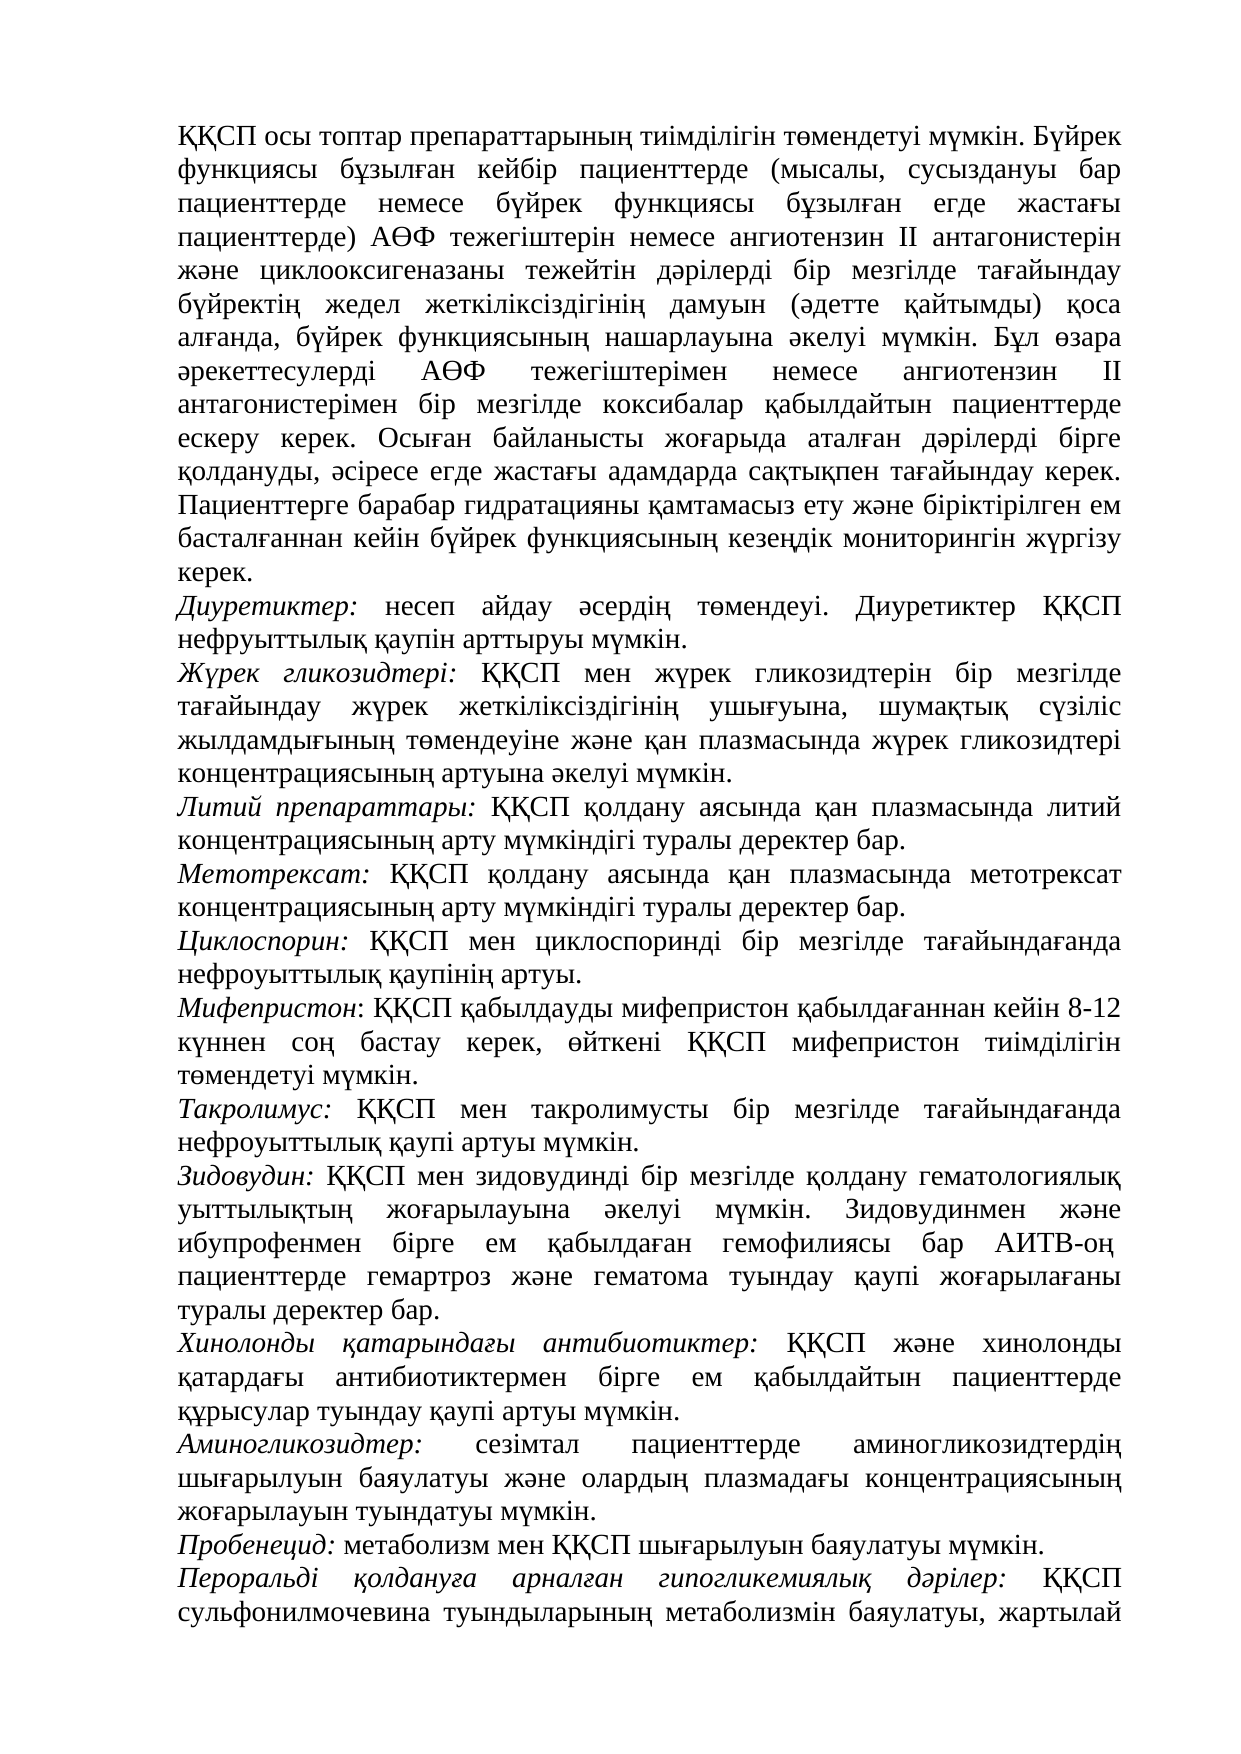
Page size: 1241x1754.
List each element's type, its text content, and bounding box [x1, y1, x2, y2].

text Метотрексат: ҚҚСП қолдану аясында қан плазмасында метотрексат концентрациясының арту мүмкіндігі туралы деректер бар. [177, 856, 1122, 923]
text Зидовудин: ҚҚСП мен зидовудинді бір мезгілде қолдану гематологиялық уыттылықтың жоғарылауына әкелуі мүмкін. Зидовудинмен және ибупрофенмен бірге ем қабылдаған гемофилиясы бар АИТВ-оң пациенттерде гемартроз және гематома туындау қаупі жоғарылағаны туралы деректер бар. [177, 1158, 1122, 1326]
text Жүрек гликозидтері: ҚҚСП мен жүрек гликозидтерін бір мезгілде тағайындау жүрек жеткіліксіздігінің ушығуына, шумақтық сүзіліс жылдамдығының төмендеуіне және қан плазмасында жүрек гликозидтері концентрациясының артуына әкелуі мүмкін. [177, 655, 1122, 789]
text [177, 1560, 1122, 1627]
text Циклоспорин: ҚҚСП мен циклоспоринді бір мезгілде тағайындағанда нефроуыттылық қаупінің артуы. [177, 923, 1122, 990]
text Литий препараттары: ҚҚСП қолдану аясында қан плазмасында литий концентрациясының арту мүмкіндігі туралы деректер бар. [177, 789, 1122, 856]
text Диуретиктер: несеп айдау әсердің төмендеуі. Диуретиктер ҚҚСП нефруыттылық қаупін арттыруы мүмкін. [177, 588, 1122, 655]
text Мифепристон: ҚҚСП қабылдауды мифепристон қабылдағаннан кейін 8-12 күннен соң бастау керек, өйткені ҚҚСП мифепристон тиімділігін төмендетуі мүмкін. [177, 990, 1122, 1091]
text Хинолонды қатарындағы антибиотиктер: ҚҚСП және хинолонды қатардағы антибиотиктермен бірге ем қабылдайтын пациенттерде құрысулар туындау қаупі артуы мүмкін. [177, 1326, 1122, 1426]
text Аминогликозидтер: сезімтал пациенттерде аминогликозидтердің шығарылуын баяулатуы және олардың плазмадағы концентрациясының жоғарылауын туындатуы мүмкін. [177, 1426, 1122, 1527]
text Такролимус: ҚҚСП мен такролимусты бір мезгілде тағайындағанда нефроуыттылық қаупі артуы мүмкін. [177, 1091, 1122, 1158]
text ҚҚСП осы топтар препараттарының тиімділігін төмендетуі мүмкін. Бүйрек функциясы бұзылған кейбір пациенттерде (мысалы, сусыздануы бар пациенттерде немесе бүйрек функциясы бұзылған егде жастағы пациенттерде) АӨФ тежегіштерін немесе ангиотензин II антагонистерін және циклооксигеназаны тежейтін дәрілерді бір мезгілде тағайындау бүйректің жедел жеткіліксіздігінің дамуын (әдетте қайтымды) қоса алғанда, бүйрек функциясының нашарлауына әкелуі мүмкін. Бұл өзара әрекеттесулерді АӨФ тежегіштерімен немесе ангиотензин II антагонистерімен бір мезгілде коксибалар қабылдайтын пациенттерде ескеру керек. Осыған байланысты жоғарыда аталған дәрілерді бірге қолдануды, әсіресе егде жастағы адамдарда сақтықпен тағайындау керек. Пациенттерге барабар гидратацияны қамтамасыз ету және біріктірілген ем басталғаннан кейін бүйрек функциясының кезеңдік мониторингін жүргізу керек. [177, 118, 1122, 588]
text Пробенецид: метаболизм мен ҚҚСП шығарылуын баяулатуы мүмкін. [177, 1527, 1122, 1560]
